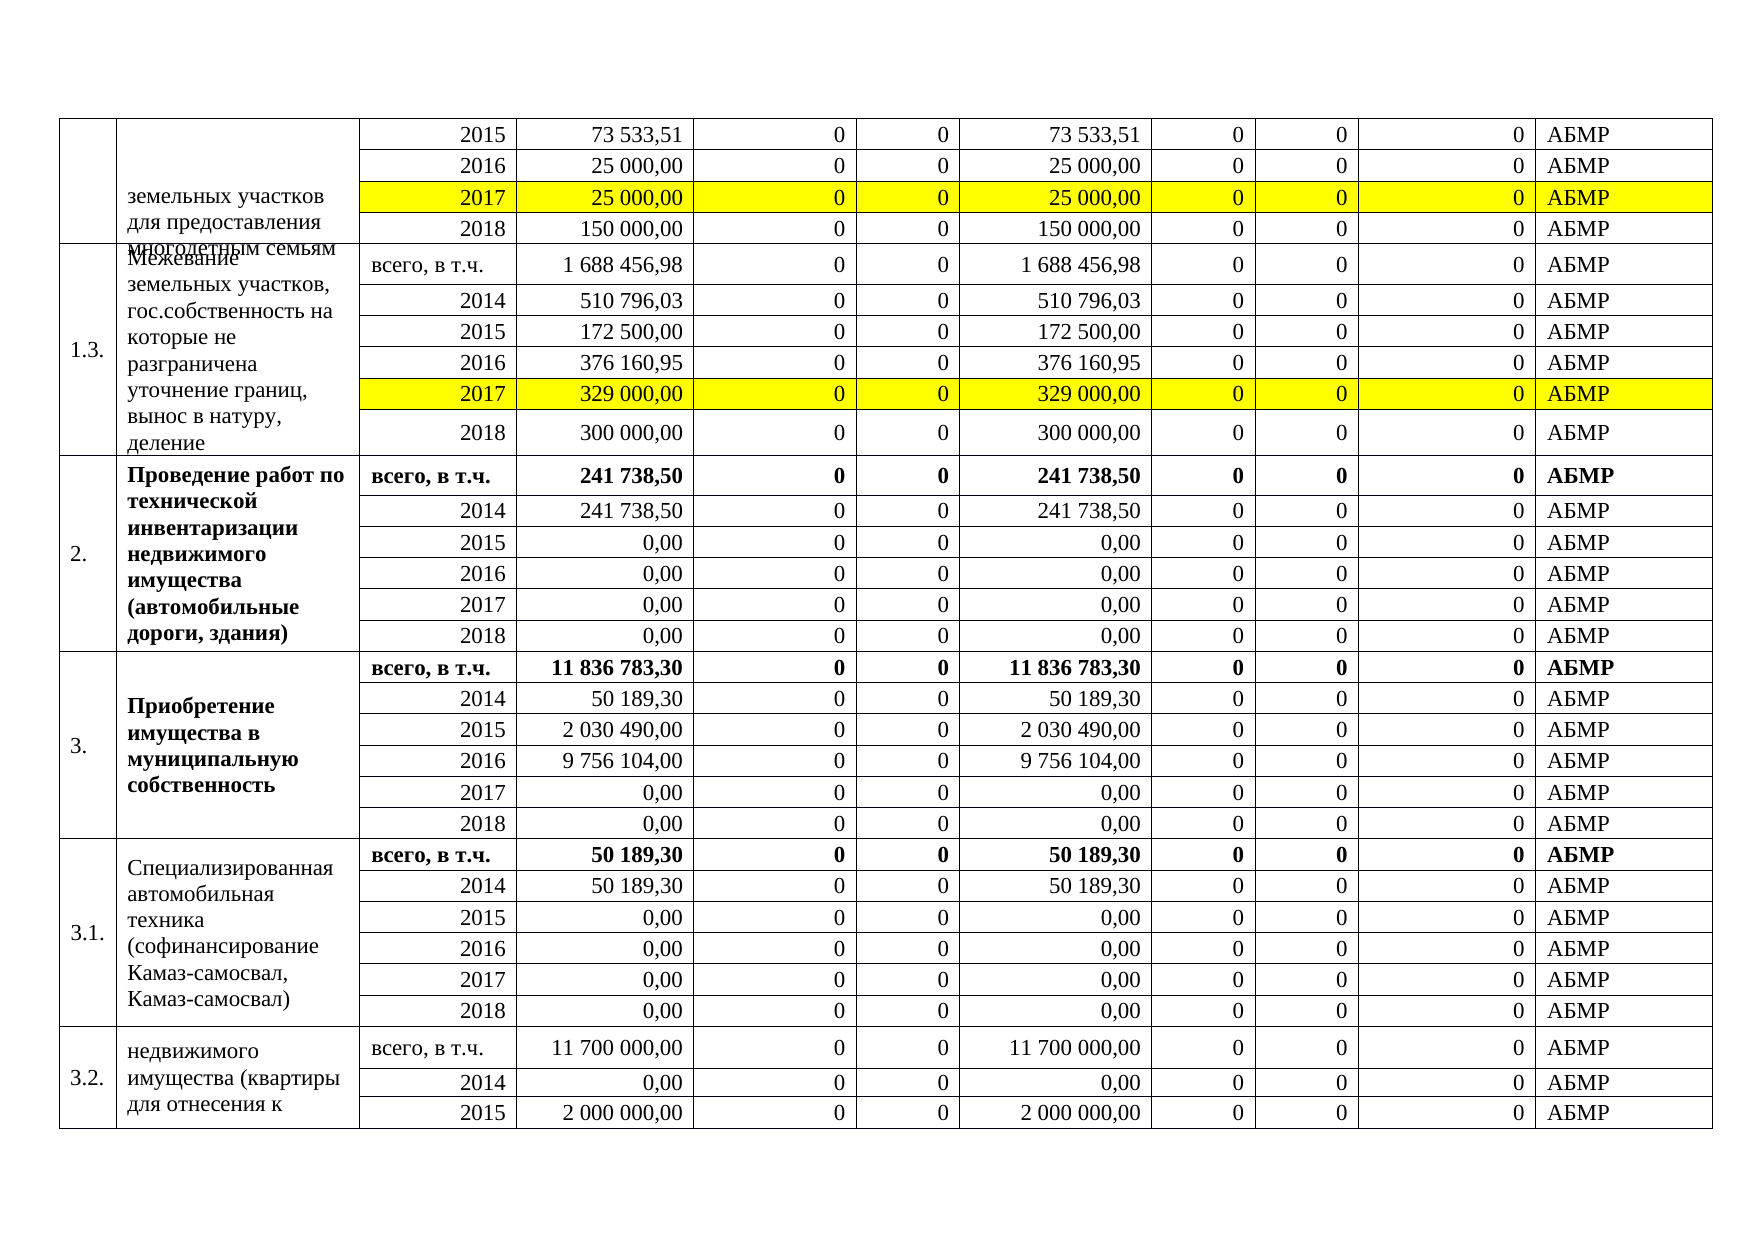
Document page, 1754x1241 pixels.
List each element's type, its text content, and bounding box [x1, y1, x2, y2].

table_cell 0 [857, 1027, 959, 1068]
table_cell 0 [694, 933, 856, 963]
table_cell 0 [1152, 996, 1255, 1026]
table_cell 0 [1359, 410, 1535, 455]
table_cell 0 [857, 213, 959, 243]
table_cell 0 [1359, 285, 1535, 315]
table_cell 0,00 [960, 1069, 1151, 1096]
table_cell 0 [1359, 589, 1535, 619]
table_cell 0 [694, 1027, 856, 1068]
table_cell АБМР [1536, 1097, 1712, 1127]
table_cell 0 [1359, 621, 1535, 651]
table_cell 0 [1256, 1027, 1358, 1068]
table_cell 329 000,00 [960, 379, 1151, 409]
table_cell 0 [694, 996, 856, 1026]
table_cell Приобретение имущества в муниципальную собственность [117, 652, 359, 838]
table_cell 0 [694, 589, 856, 619]
table_cell Межевание земельных участков, гос.собственность на которые не разграничена уточнение границ, вынос в натуру, деление [117, 244, 359, 455]
table_cell 0,00 [960, 621, 1151, 651]
table_cell 1.3. [60, 244, 116, 455]
table_cell 0 [1359, 244, 1535, 284]
table_cell 2017 [360, 182, 516, 212]
table_cell АБМР [1536, 808, 1712, 838]
table_cell 0 [1152, 777, 1255, 807]
table_cell 0,00 [517, 621, 693, 651]
table_cell Проведение работ по технической инвентаризации недвижимого имущества (автомобильные дороги, здания) [117, 456, 359, 651]
table_cell 2018 [360, 621, 516, 651]
table_cell АБМР [1536, 933, 1712, 963]
table_cell 73 533,51 [517, 119, 693, 149]
table_cell 0,00 [960, 996, 1151, 1026]
table_cell 2015 [360, 714, 516, 744]
table_cell 0 [857, 871, 959, 901]
table_cell 0 [1152, 746, 1255, 776]
table_cell 0 [857, 150, 959, 181]
table_cell 2015 [360, 902, 516, 932]
table_cell 510 796,03 [517, 285, 693, 315]
table_cell 2016 [360, 558, 516, 588]
table_cell 0 [1152, 902, 1255, 932]
table_cell 1 688 456,98 [517, 244, 693, 284]
table_cell 0 [694, 652, 856, 682]
table_cell 0 [857, 714, 959, 744]
table_cell 25 000,00 [960, 150, 1151, 181]
table_cell АБМР [1536, 316, 1712, 346]
table_cell 0 [694, 150, 856, 181]
table_cell 0 [857, 996, 959, 1026]
table_cell 0 [694, 902, 856, 932]
table_cell 0,00 [517, 808, 693, 838]
table_cell АБМР [1536, 652, 1712, 682]
table_cell 25 000,00 [517, 182, 693, 212]
table_cell 0 [857, 621, 959, 651]
table_cell 0 [1256, 621, 1358, 651]
table_cell 0 [1152, 496, 1255, 526]
table_cell 0 [1256, 150, 1358, 181]
table_cell 0 [1152, 347, 1255, 377]
table_cell 0 [694, 410, 856, 455]
table_cell 0 [1359, 150, 1535, 181]
table_cell 0 [1359, 182, 1535, 212]
table_cell АБМР [1536, 1069, 1712, 1096]
table_cell 150 000,00 [517, 213, 693, 243]
table_cell всего, в т.ч. [360, 244, 516, 284]
table_cell 11 836 783,30 [960, 652, 1151, 682]
table_cell 0 [694, 527, 856, 557]
table_cell 0,00 [960, 808, 1151, 838]
table_cell 2016 [360, 933, 516, 963]
table_cell 241 738,50 [960, 456, 1151, 494]
table_cell 0 [1359, 996, 1535, 1026]
table_cell 0 [1359, 746, 1535, 776]
table_cell 0 [1152, 871, 1255, 901]
table_cell 0 [1359, 1069, 1535, 1096]
table_cell 0 [694, 714, 856, 744]
table_cell 0 [694, 379, 856, 409]
table_cell 0 [1359, 933, 1535, 963]
table_cell всего, в т.ч. [360, 652, 516, 682]
table_cell 0 [857, 379, 959, 409]
table_cell 0 [1152, 379, 1255, 409]
table_cell 0 [857, 746, 959, 776]
table_cell 0 [1256, 839, 1358, 869]
table_cell 0 [1359, 871, 1535, 901]
table_cell 0 [1359, 652, 1535, 682]
table_cell АБМР [1536, 589, 1712, 619]
table_cell 0 [1256, 410, 1358, 455]
table_cell 2015 [360, 1097, 516, 1127]
table_cell 241 738,50 [960, 496, 1151, 526]
table_cell 0 [694, 808, 856, 838]
table_cell 0 [857, 558, 959, 588]
table_cell 300 000,00 [960, 410, 1151, 455]
table_cell 0 [694, 182, 856, 212]
table_cell 0 [857, 1097, 959, 1127]
table_cell 0,00 [517, 933, 693, 963]
table_cell 0,00 [517, 964, 693, 994]
table_cell 0,00 [517, 996, 693, 1026]
table_cell всего, в т.ч. [360, 839, 516, 869]
table_cell 0 [1256, 244, 1358, 284]
table_cell 2017 [360, 964, 516, 994]
table_cell 0 [694, 621, 856, 651]
table_cell 0 [1256, 1097, 1358, 1127]
table_cell 0 [857, 182, 959, 212]
table_cell АБМР [1536, 150, 1712, 181]
table_cell 0 [1256, 527, 1358, 557]
table_cell 0 [857, 933, 959, 963]
table_cell 0 [1152, 1069, 1255, 1096]
table_cell АБМР [1536, 902, 1712, 932]
table_cell 11 700 000,00 [517, 1027, 693, 1068]
table_cell всего, в т.ч. [360, 1027, 516, 1068]
table_cell 0 [694, 964, 856, 994]
table_cell 0,00 [517, 558, 693, 588]
table_cell 0 [1152, 1027, 1255, 1068]
table_cell 2014 [360, 496, 516, 526]
table_cell 0 [1152, 244, 1255, 284]
table_cell 9 756 104,00 [517, 746, 693, 776]
table_cell 2 000 000,00 [960, 1097, 1151, 1127]
table_cell 2015 [360, 119, 516, 149]
table_cell 0 [1152, 150, 1255, 181]
table_cell 2 030 490,00 [517, 714, 693, 744]
table_cell всего, в т.ч. [360, 456, 516, 494]
table_cell 2016 [360, 746, 516, 776]
table_cell 73 533,51 [960, 119, 1151, 149]
table_cell 0,00 [960, 558, 1151, 588]
table_cell 2014 [360, 285, 516, 315]
table_cell 2014 [360, 871, 516, 901]
table_cell 2015 [360, 316, 516, 346]
table_cell 0 [694, 244, 856, 284]
table_cell 0 [857, 244, 959, 284]
table_cell 2015 [360, 527, 516, 557]
table_cell 0 [1256, 182, 1358, 212]
table_cell 0 [857, 285, 959, 315]
table_cell 9 756 104,00 [960, 746, 1151, 776]
table_cell 0 [1152, 285, 1255, 315]
table_cell 50 189,30 [517, 839, 693, 869]
table_cell 329 000,00 [517, 379, 693, 409]
table_cell 2017 [360, 379, 516, 409]
table_cell 241 738,50 [517, 456, 693, 494]
table_cell 0,00 [517, 902, 693, 932]
table_cell 0 [1256, 714, 1358, 744]
table_cell Специализированная автомобильная техника (софинансирование Камаз-самосвал, Камаз-самосвал) [117, 839, 359, 1026]
table_cell 0 [1359, 683, 1535, 713]
table_cell 0 [694, 746, 856, 776]
table_cell АБМР [1536, 746, 1712, 776]
table_cell 2 000 000,00 [517, 1097, 693, 1127]
table_cell 376 160,95 [960, 347, 1151, 377]
table_cell 0 [1359, 558, 1535, 588]
table_cell 0,00 [960, 964, 1151, 994]
table_cell 0 [857, 410, 959, 455]
table_cell 0 [1359, 808, 1535, 838]
table_cell 0 [694, 1097, 856, 1127]
table_cell АБМР [1536, 964, 1712, 994]
table_cell 0 [1359, 1097, 1535, 1127]
table_cell недвижимого имущества (квартиры для отнесения к служебным жилым помещениям, жилого дома для расселения) [117, 1027, 359, 1127]
table_cell АБМР [1536, 777, 1712, 807]
table_cell 0 [1256, 652, 1358, 682]
table_cell 150 000,00 [960, 213, 1151, 243]
table_cell 0 [1256, 902, 1358, 932]
table_cell 0 [857, 496, 959, 526]
table_cell 0 [1256, 808, 1358, 838]
table_cell 0 [1256, 456, 1358, 494]
table_cell 0 [1359, 496, 1535, 526]
table_cell АБМР [1536, 996, 1712, 1026]
table_cell 0 [1256, 213, 1358, 243]
table_cell АБМР [1536, 182, 1712, 212]
table_cell 0,00 [960, 902, 1151, 932]
table_cell АБМР [1536, 410, 1712, 455]
table_cell 0 [1359, 456, 1535, 494]
table_cell 0 [1256, 379, 1358, 409]
table_cell АБМР [1536, 683, 1712, 713]
table_cell 0 [1359, 777, 1535, 807]
table_cell 0 [1152, 1097, 1255, 1127]
table_cell АБМР [1536, 714, 1712, 744]
table_cell АБМР [1536, 1027, 1712, 1068]
table_cell 300 000,00 [517, 410, 693, 455]
table_cell 0 [1359, 379, 1535, 409]
table_cell 0 [1152, 652, 1255, 682]
table_cell 0 [1256, 683, 1358, 713]
table_cell АБМР [1536, 244, 1712, 284]
table_cell 0 [1256, 496, 1358, 526]
table_cell 1 688 456,98 [960, 244, 1151, 284]
table_cell 172 500,00 [517, 316, 693, 346]
table_cell 0 [1359, 1027, 1535, 1068]
table_cell 50 189,30 [517, 683, 693, 713]
table_cell 2018 [360, 996, 516, 1026]
table_cell 2 030 490,00 [960, 714, 1151, 744]
table_cell АБМР [1536, 347, 1712, 377]
table_cell 0 [857, 1069, 959, 1096]
table_cell 11 836 783,30 [517, 652, 693, 682]
table_cell 3.1. [60, 839, 116, 1026]
table_cell 0,00 [517, 589, 693, 619]
table_cell 0 [694, 839, 856, 869]
table_cell 0 [1152, 683, 1255, 713]
table_cell 0 [1152, 182, 1255, 212]
table_cell 0 [857, 964, 959, 994]
table_cell 0 [1152, 119, 1255, 149]
table_cell АБМР [1536, 379, 1712, 409]
table_cell 0,00 [960, 933, 1151, 963]
table_cell 2018 [360, 213, 516, 243]
table_cell 0 [1256, 933, 1358, 963]
table_cell 0 [1152, 213, 1255, 243]
table_cell 50 189,30 [517, 871, 693, 901]
table_cell 0 [1152, 933, 1255, 963]
table_cell 0 [857, 119, 959, 149]
table_cell 0 [1152, 527, 1255, 557]
table_cell 241 738,50 [517, 496, 693, 526]
table_cell 0 [1256, 871, 1358, 901]
table_cell 0 [1152, 839, 1255, 869]
table_cell АБМР [1536, 871, 1712, 901]
table_cell 0 [1256, 964, 1358, 994]
table_cell 50 189,30 [960, 871, 1151, 901]
table_cell 0,00 [517, 527, 693, 557]
table_cell 0 [694, 316, 856, 346]
table_cell 0 [857, 902, 959, 932]
table_cell 0 [857, 808, 959, 838]
table_cell 0 [1256, 589, 1358, 619]
table_cell 0 [1256, 996, 1358, 1026]
table_cell 50 189,30 [960, 683, 1151, 713]
table_cell 2017 [360, 589, 516, 619]
table_cell 25 000,00 [517, 150, 693, 181]
table_cell 11 700 000,00 [960, 1027, 1151, 1068]
table_cell 2. [60, 456, 116, 651]
table_cell 0,00 [960, 777, 1151, 807]
table_cell 2014 [360, 1069, 516, 1096]
table_cell 0 [1152, 964, 1255, 994]
table_cell 0 [1152, 714, 1255, 744]
table_cell 0 [857, 347, 959, 377]
table_cell 0 [694, 1069, 856, 1096]
table_cell 3. [60, 652, 116, 838]
table_cell 0 [1256, 746, 1358, 776]
table_cell 0 [1256, 285, 1358, 315]
table_cell 25 000,00 [960, 182, 1151, 212]
table_cell 0 [1152, 621, 1255, 651]
table_cell 172 500,00 [960, 316, 1151, 346]
table_cell 0 [1359, 316, 1535, 346]
table_cell 0 [857, 839, 959, 869]
table_cell 376 160,95 [517, 347, 693, 377]
table_cell 0 [694, 213, 856, 243]
table_cell 2016 [360, 150, 516, 181]
table_cell 0 [1359, 902, 1535, 932]
table_cell 0,00 [960, 589, 1151, 619]
table_cell 0 [857, 777, 959, 807]
table_cell 0 [1359, 119, 1535, 149]
table_cell 0 [1152, 316, 1255, 346]
table_cell АБМР [1536, 527, 1712, 557]
table_cell 0 [694, 777, 856, 807]
table_cell 0 [1359, 839, 1535, 869]
table_cell 0 [1152, 558, 1255, 588]
table_cell 510 796,03 [960, 285, 1151, 315]
table_cell 0 [1359, 213, 1535, 243]
table_cell 2014 [360, 683, 516, 713]
table_cell 0 [694, 871, 856, 901]
table_cell 0 [1359, 347, 1535, 377]
table_cell 0 [1152, 456, 1255, 494]
table_cell АБМР [1536, 213, 1712, 243]
table_cell 0 [857, 527, 959, 557]
table_cell 0 [1256, 347, 1358, 377]
table_cell 0 [1256, 316, 1358, 346]
table_cell 0,00 [517, 777, 693, 807]
table_cell 3.2. [60, 1027, 116, 1127]
table_cell 0 [694, 347, 856, 377]
table_cell 0 [1359, 964, 1535, 994]
table_cell 0 [1359, 714, 1535, 744]
table_cell АБМР [1536, 456, 1712, 494]
table_cell 0 [1152, 808, 1255, 838]
table_cell АБМР [1536, 496, 1712, 526]
table_cell 0 [694, 119, 856, 149]
table_cell 0 [1256, 1069, 1358, 1096]
table_cell 0 [857, 316, 959, 346]
table_cell 2017 [360, 777, 516, 807]
table_cell 0 [1152, 410, 1255, 455]
table_cell 0 [694, 496, 856, 526]
table_cell 2018 [360, 410, 516, 455]
table_cell 0,00 [517, 1069, 693, 1096]
table_cell 0 [1152, 589, 1255, 619]
table_cell АБМР [1536, 285, 1712, 315]
table_cell 0,00 [960, 527, 1151, 557]
table_cell 0 [857, 652, 959, 682]
table_cell 0 [1256, 119, 1358, 149]
table_cell 0 [857, 456, 959, 494]
table_cell 0 [694, 285, 856, 315]
table_cell 2016 [360, 347, 516, 377]
table_cell 0 [1359, 527, 1535, 557]
table_cell АБМР [1536, 839, 1712, 869]
table_cell АБМР [1536, 558, 1712, 588]
table_cell 0 [1256, 558, 1358, 588]
table_cell 50 189,30 [960, 839, 1151, 869]
table_cell 0 [857, 589, 959, 619]
table_cell 0 [694, 456, 856, 494]
table_cell 0 [857, 683, 959, 713]
table_cell 0 [694, 558, 856, 588]
table_cell АБМР [1536, 119, 1712, 149]
table_cell 0 [1256, 777, 1358, 807]
table_cell АБМР [1536, 621, 1712, 651]
table_cell 0 [694, 683, 856, 713]
table_cell 2018 [360, 808, 516, 838]
